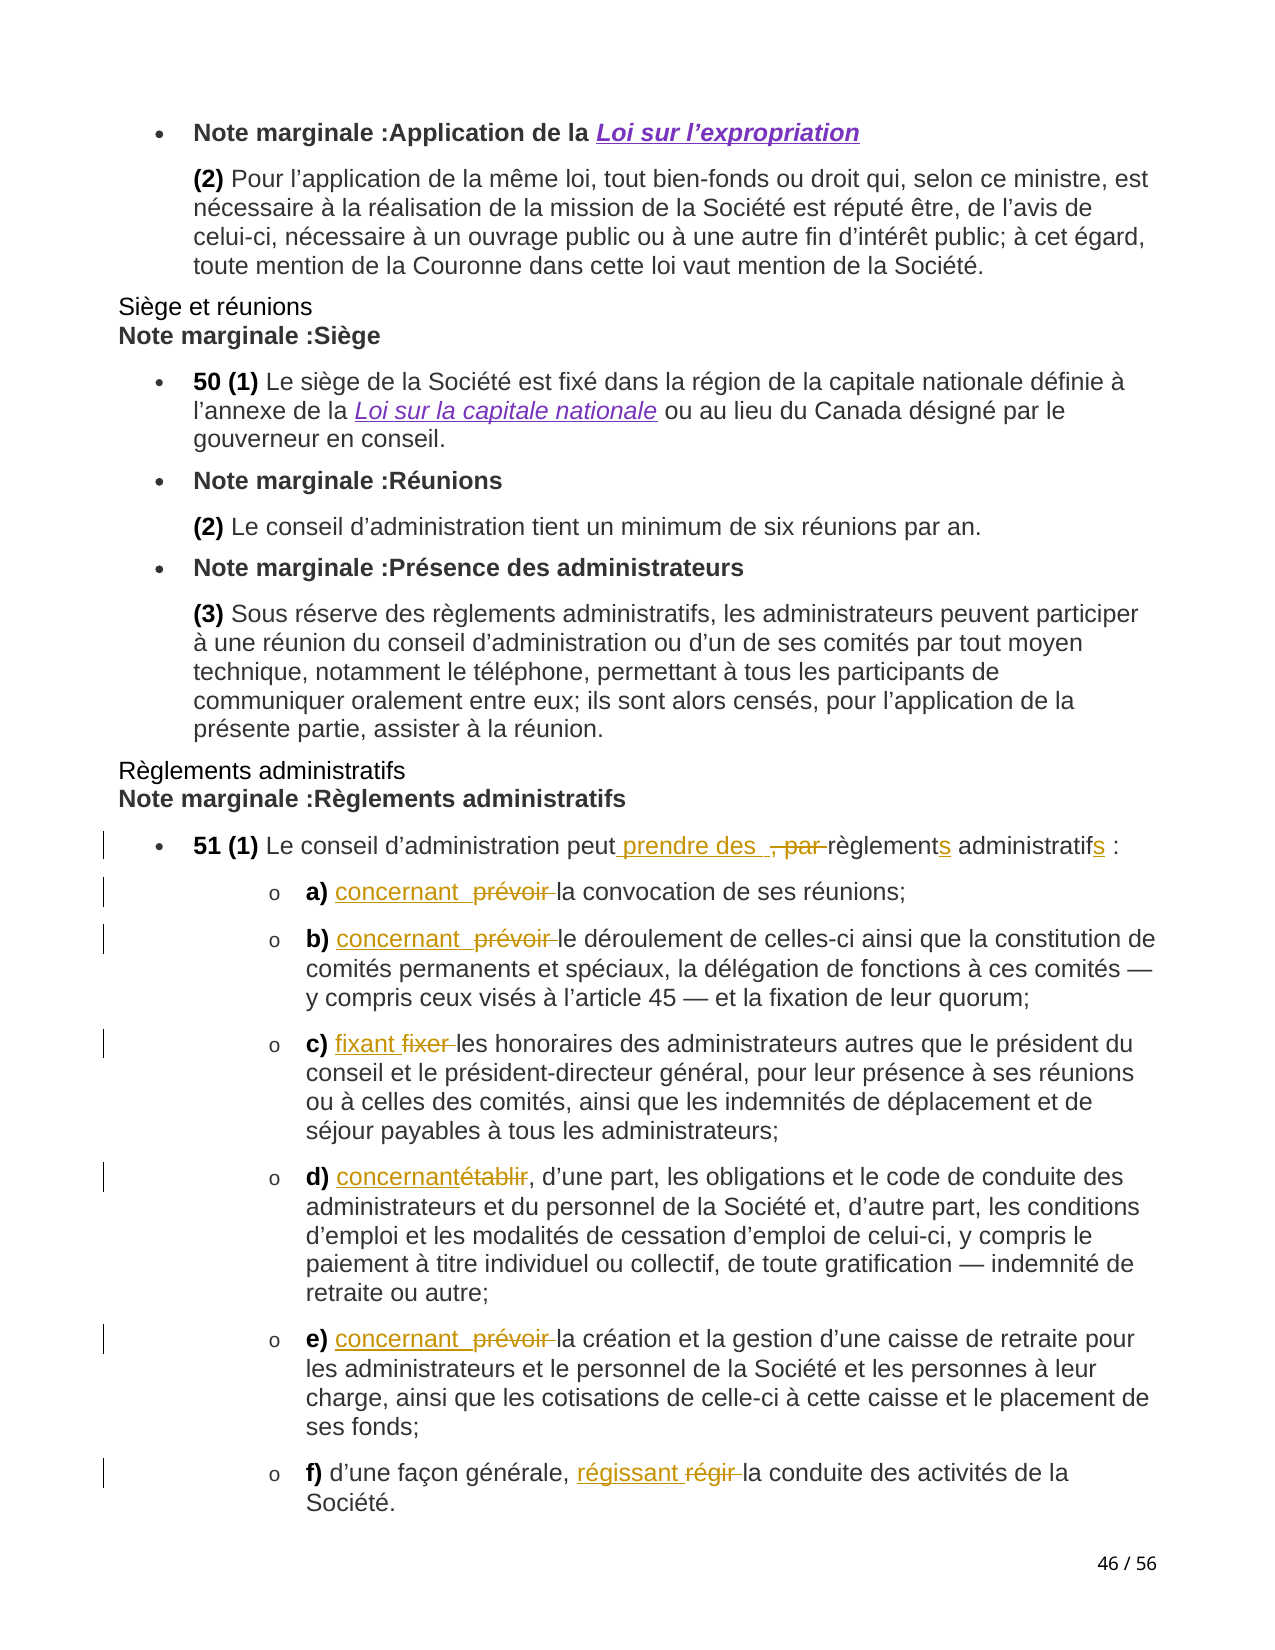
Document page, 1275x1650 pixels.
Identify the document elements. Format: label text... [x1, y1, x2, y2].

text Siège et réunions [118, 292, 1157, 321]
list d) , d’une part, les obligations et le code de conduite des administrateurs et du personnel de la Société et, d’autre part, les conditions d’emploi et les modalités de cessation d’emploi de celui-ci, y compris le paiement à titre individuel ou collectif, de toute gratification — indemnité de retraite ou autre; [268, 1162, 1157, 1307]
list f) d’une façon générale, la conduite des activités de la Société. [268, 1458, 1157, 1516]
list a) la convocation de ses réunions; [268, 877, 1157, 907]
list Note marginale :Réunions [156, 466, 1157, 494]
list 51 (1) Le conseil d’administration peutrèglement administratif : [156, 831, 616, 859]
list b) le déroulement de celles-ci ainsi que la constitution de comités permanents et spéciaux, la délégation de fonctions à ces comités — y compris ceux visés à l’article 45 — et la fixation de leur quorum; [268, 924, 1157, 1011]
list Note marginale :Application de la Loi sur l’expropriation [156, 118, 1157, 147]
text Règlements administratifs [118, 756, 1157, 784]
list Note marginale :Présence des administrateurs [156, 553, 1157, 582]
text Note marginale :Siège [118, 321, 1157, 349]
text (2) Le conseil d’administration tient un minimum de six réunions par an. [193, 512, 1157, 541]
text (3) Sous réserve des règlements administratifs, les administrateurs peuvent participer à une réunion du conseil d’administration ou d’un de ses comités par tout moyen technique, notamment le téléphone, permettant à tous les participants de communiquer oralement entre eux; ils sont alors censés, pour l’application de la présente partie, assister à la réunion. [193, 599, 1157, 743]
list e) la création et la gestion d’une caisse de retraite pour les administrateurs et le personnel de la Société et les personnes à leur charge, ainsi que les cotisations de celle-ci à cette caisse et le placement de ses fonds; [268, 1324, 1157, 1440]
text Note marginale :Règlements administratifs [118, 784, 1157, 813]
list 51 (1) Le conseil d’administration peutrèglement administratif : [763, 831, 1157, 859]
list 50 (1) Le siège de la Société est fixé dans la région de la capitale nationale définie à l’annexe de la Loi sur la capitale nationale ou au lieu du Canada désigné par le gouverneur en conseil. [156, 367, 1157, 453]
list c) les honoraires des administrateurs autres que le président du conseil et le président-directeur général, pour leur présence à ses réunions ou à celles des comités, ainsi que les indemnités de déplacement et de séjour payables à tous les administrateurs; [268, 1029, 1157, 1145]
text (2) Pour l’application de la même loi, tout bien-fonds ou droit qui, selon ce ministre, est nécessaire à la réalisation de la mission de la Société est réputé être, de l’avis de celui-ci, nécessaire à un ouvrage public ou à une autre fin d’intérêt public; à cet égard, toute mention de la Couronne dans cette loi vaut mention de la Société. [193, 164, 1157, 279]
